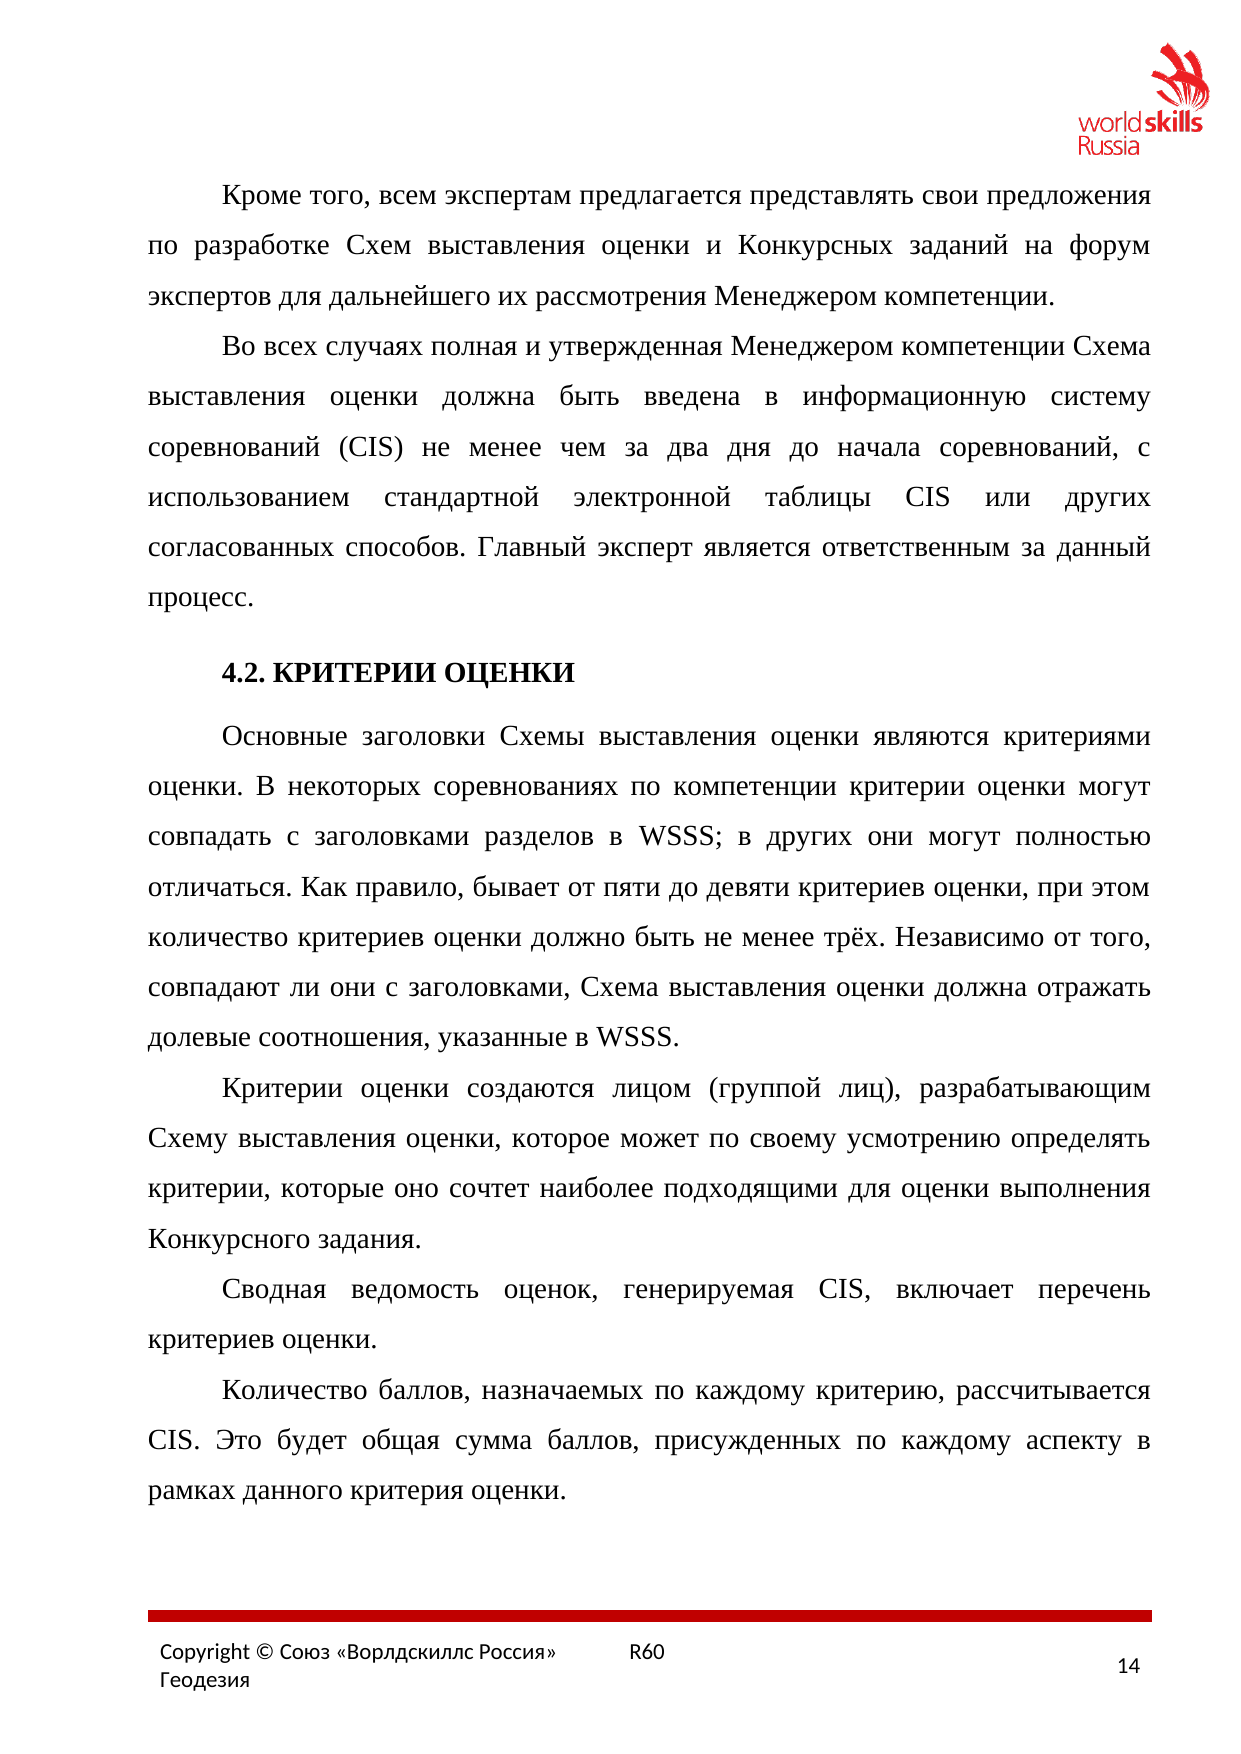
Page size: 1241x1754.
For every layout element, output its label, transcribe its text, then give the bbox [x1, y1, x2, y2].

text Основные заголовки Схемы выставления оценки являются критериями оценки. В некоторых соревнованиях по компетенции критерии оценки могут совпадать с заголовками разделов в WSSS; в других они могут полностью отличаться. Как правило, бывает от пяти до девяти критериев оценки, при этом количество критериев оценки должно быть не менее трёх. Независимо от того, совпадают ли они с заголовками, Схема выставления оценки должна отражать долевые соотношения, указанные в WSSS. [148, 718, 1152, 1053]
picture [1078, 42, 1235, 155]
text Критерии оценки создаются лицом (группой лиц), разрабатывающим Схему выставления оценки, которое может по своему усмотрению определять критерии, которые оно сочтет наиболее подходящими для оценки выполнения Конкурсного задания. [148, 1070, 1152, 1254]
text Во всех случаях полная и утвержденная Менеджером компетенции Схема выставления оценки должна быть введена в информационную систему соревнований (CIS) не менее чем за два дня до начала соревнований, с использованием стандартной электронной таблицы CIS или других согласованных способов. Главный эксперт является ответственным за данный процесс. [148, 328, 1152, 613]
text Количество баллов, назначаемых по каждому критерию, рассчитывается CIS. Это будет общая сумма баллов, присужденных по каждому аспекту в рамках данного критерия оценки. [148, 1372, 1152, 1506]
text Кроме того, всем экспертам предлагается представлять свои предложения по разработке Схем выставления оценки и Конкурсных заданий на форум экспертов для дальнейшего их рассмотрения Менеджером компетенции. [148, 177, 1152, 311]
text 4.2. КРИТЕРИИ ОЦЕНКИ [148, 655, 1152, 688]
text Сводная ведомость оценок, генерируемая CIS, включает перечень критериев оценки. [148, 1271, 1152, 1355]
